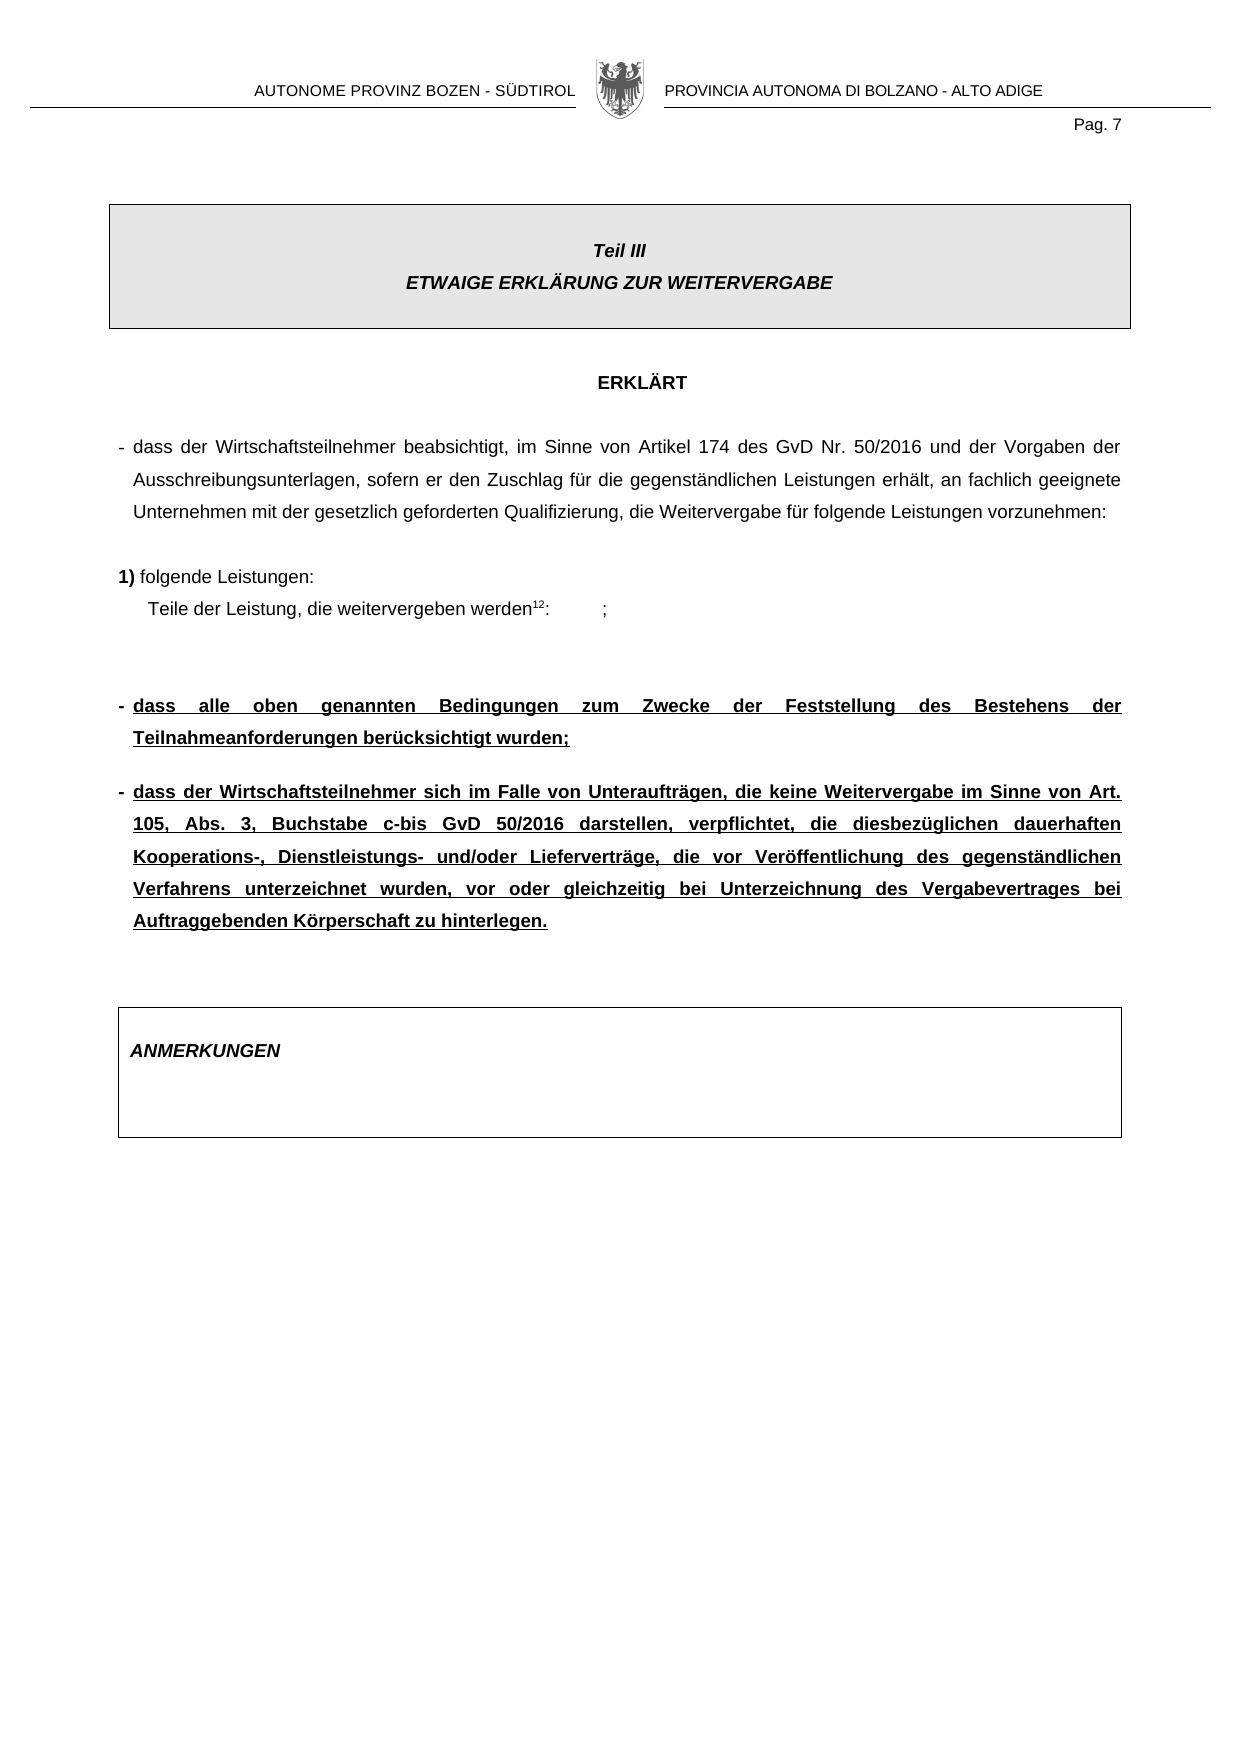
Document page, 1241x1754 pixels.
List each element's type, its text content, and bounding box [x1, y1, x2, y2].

text Teile der Leistung, die weitervergeben werden: ; [148, 598, 1122, 619]
list dass der Wirtschaftsteilnehmer beabsichtigt, im Sinne von Artikel 174 des GvD Nr. 50/2016 und der Vorgaben der Ausschreibungsunterlagen, sofern er den Zuschlag für die gegenständlichen Leistungen erhält, an fachlich geeignete Unternehmen mit der gesetzlich geforderten Qualifizierung, die Weitervergabe für folgende Leistungen vorzunehmen: [118, 436, 1122, 522]
text ERKLÄRT [162, 372, 1122, 393]
text Teil [110, 236, 1130, 261]
picture [596, 59, 644, 119]
list dass der Wirtschaftsteilnehmer sich im Falle von Unteraufträgen, die keine Weitervergabe im Sinne von Art. 105, Abs. 3, Buchstabe c-bis GvD 50/2016 darstellen, verpflichtet, die diesbezüglichen dauerhaften Kooperations-, Dienstleistungs- und/oder Lieferverträge, die vor Veröffentlichung des gegenständlichen Verfahrens unterzeichnet wurden, vor oder gleichzeitig bei Unterzeichnung des Vergabevertrages bei Auftraggebenden Körperschaft zu hinterlegen. [118, 781, 1122, 932]
table_header ANMERKUNGEN [119, 1008, 1121, 1137]
text 1) folgende Leistungen: [118, 566, 1122, 587]
text ETWAIGE ERKLÄRUNG ZUR WEITERVERGABE [110, 268, 1130, 293]
list dass alle oben genannten Bedingungen zum Zwecke der Feststellung des Bestehens der Teilnahmeanforderungen berücksichtigt wurden; [118, 695, 1122, 748]
